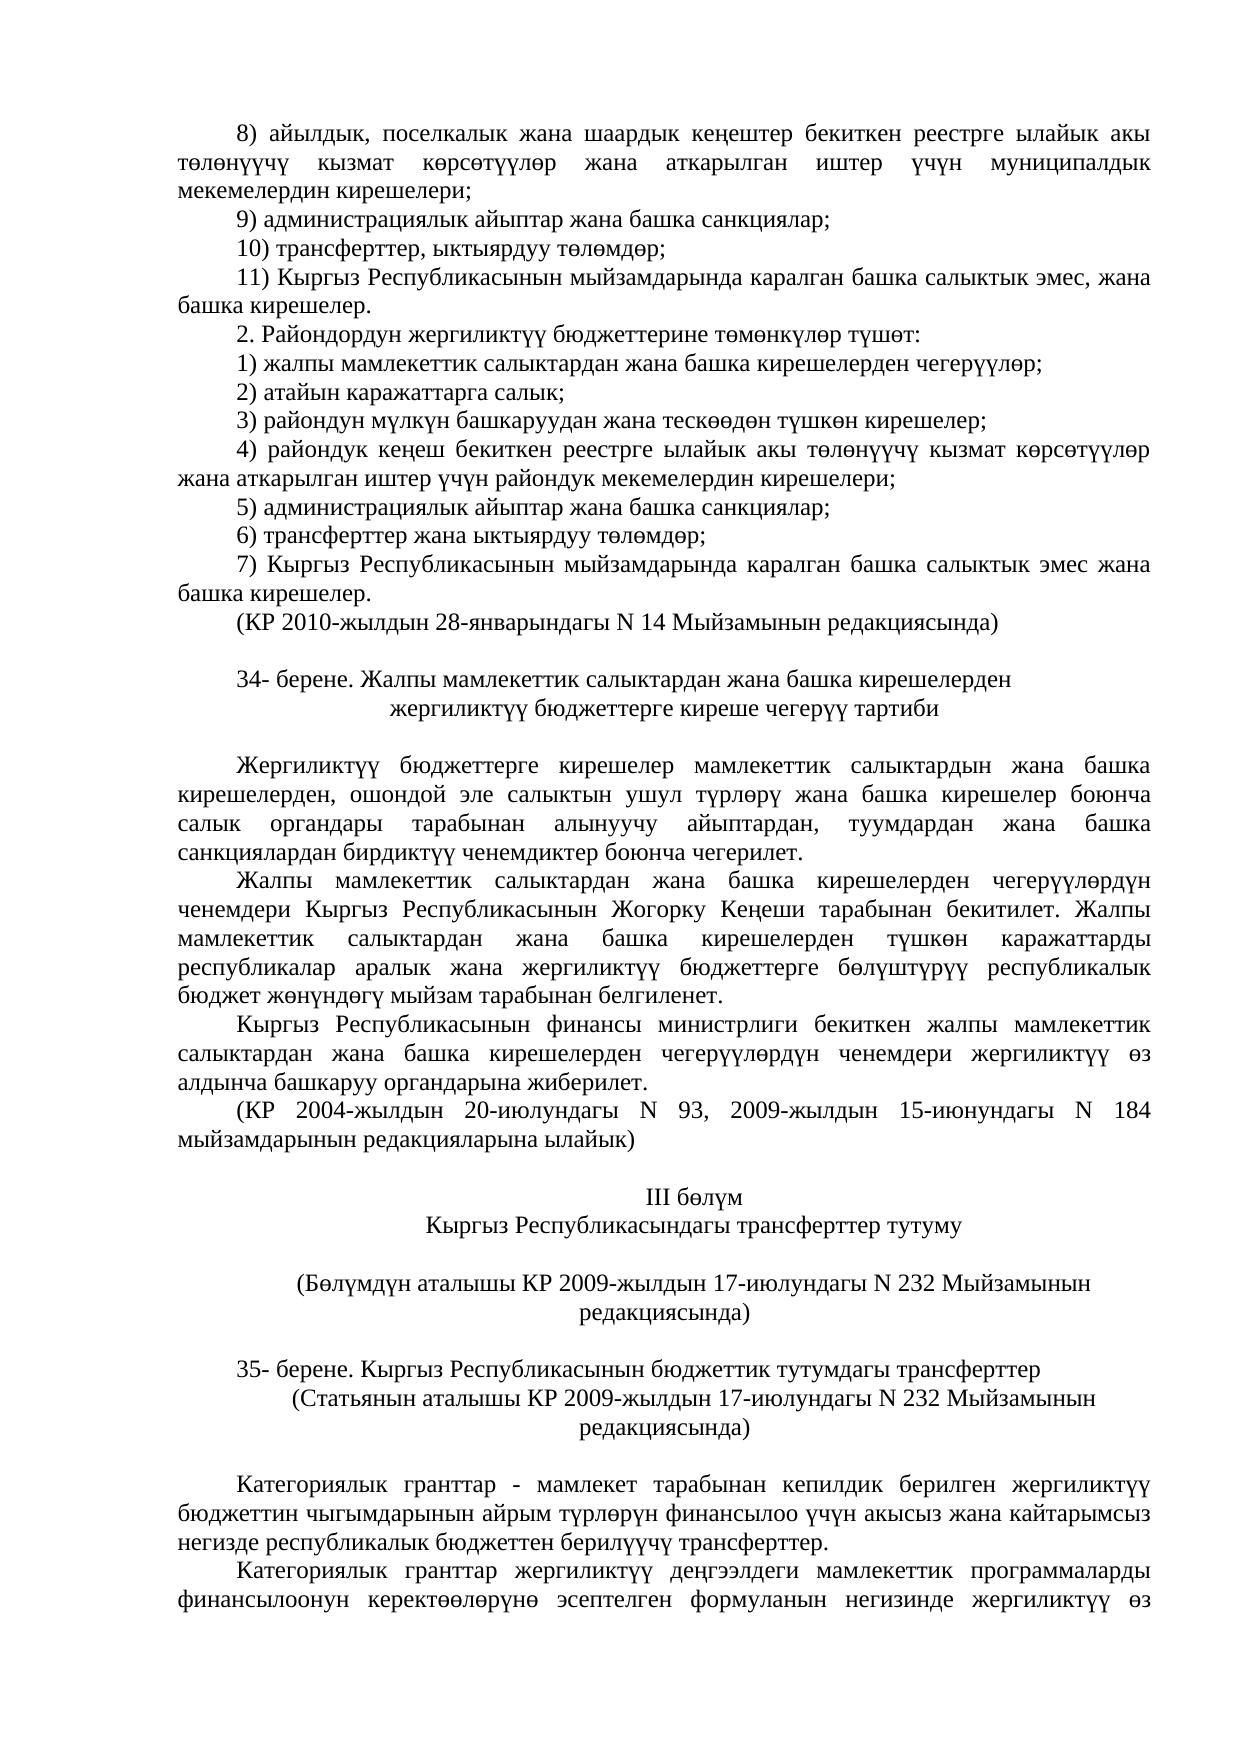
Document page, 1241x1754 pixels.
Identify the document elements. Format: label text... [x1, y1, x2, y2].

text 2. Райондордун жергиликтүү бюджеттерине төмөнкүлөр түшөт: [177, 319, 1152, 348]
text III бөлүм [177, 1182, 1152, 1211]
text Категориялык гранттар - мамлекет тарабынан кепилдик берилген жергиликтүү бюджеттин чыгымдарынын айрым түрлөрүн финансылоо үчүн акысыз жана кайтарымсыз негизде республикалык бюджеттен берилүүчү трансферттер. [177, 1469, 1152, 1556]
text Кыргыз Республикасынын финансы министрлиги бекиткен жалпы мамлекеттик салыктардан жана башка кирешелерден чегерүүлөрдүн ченемдери жергиликтүү өз алдынча башкаруу органдарына жиберилет. [177, 1009, 1152, 1096]
text 4) райондук кеңеш бекиткен реестрге ылайык акы төлөнүүчү кызмат көрсөтүүлөр жана аткарылган иштер үчүн райондук мекемелердин кирешелери; [177, 434, 1152, 492]
text Жалпы мамлекеттик салыктардан жана башка кирешелерден чегерүүлөрдүн ченемдери Кыргыз Республикасынын Жогорку Кеңеши тарабынан бекитилет. Жалпы мамлекеттик салыктардан жана башка кирешелерден түшкөн каражаттарды республикалар аралык жана жергиликтүү бюджеттерге бөлүштүрүү республикалык бюджет жөнүндөгү мыйзам тарабынан белгиленет. [177, 866, 1152, 1009]
text 9) администрациялык айыптар жана башка санкциялар; [177, 204, 1152, 233]
text Жергиликтүү бюджеттерге кирешелер мамлекеттик салыктардын жана башка кирешелерден, ошондой эле салыктын ушул түрлөрү жана башка кирешелер боюнча салык органдары тарабынан алынуучу айыптардан, туумдардан жана башка санкциялардан бирдиктүү ченемдиктер боюнча чегерилет. [177, 751, 1152, 866]
text (КР 2010-жылдын 28-январындагы N 14 Мыйзамынын редакциясында) [177, 607, 1152, 636]
text (Бөлүмдүн аталышы КР 2009-жылдын 17-июлундагы N 232 Мыйзамынын редакциясында) [177, 1268, 1152, 1326]
text 11) Кыргыз Республикасынын мыйзамдарында каралган башка салыктык эмес, жана башка кирешелер. [177, 262, 1152, 319]
text 8) айылдык, поселкалык жана шаардык кеңештер бекиткен реестрге ылайык акы төлөнүүчү кызмат көрсөтүүлөр жана аткарылган иштер үчүн муниципалдык мекемелердин кирешелери; [177, 118, 1152, 204]
text (КР 2004-жылдын 20-июлундагы N 93, 2009-жылдын 15-июнундагы N 184 мыйзамдарынын редакцияларына ылайык) [177, 1096, 1152, 1153]
text 35- берене. Кыргыз Республикасынын бюджеттик тутумдагы трансферттер [177, 1354, 1152, 1383]
text 10) трансферттер, ыктыярдуу төлөмдөр; [177, 233, 1152, 262]
text 5) администрациялык айыптар жана башка санкциялар; [177, 492, 1152, 521]
text 7) Кыргыз Республикасынын мыйзамдарында каралган башка салыктык эмес жана башка кирешелер. [177, 549, 1152, 607]
text 34- берене. Жалпы мамлекеттик салыктардан жана башка кирешелерден [177, 664, 1152, 693]
text 3) райондун мүлкүн башкаруудан жана тескөөдөн түшкөн кирешелер; [177, 406, 1152, 434]
text жергиликтүү бюджеттерге киреше чегерүү тартиби [177, 693, 1152, 722]
text 6) трансферттер жана ыктыярдуу төлөмдөр; [177, 521, 1152, 549]
text 1) жалпы мамлекеттик салыктардан жана башка кирешелерден чегерүүлөр; [177, 348, 1152, 377]
text 2) атайын каражаттарга салык; [177, 377, 1152, 406]
text (Статьянын аталышы КР 2009-жылдын 17-июлундагы N 232 Мыйзамынын редакциясында) [177, 1383, 1152, 1441]
text Кыргыз Республикасындагы трансферттер тутуму [177, 1211, 1152, 1239]
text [177, 1556, 1152, 1613]
